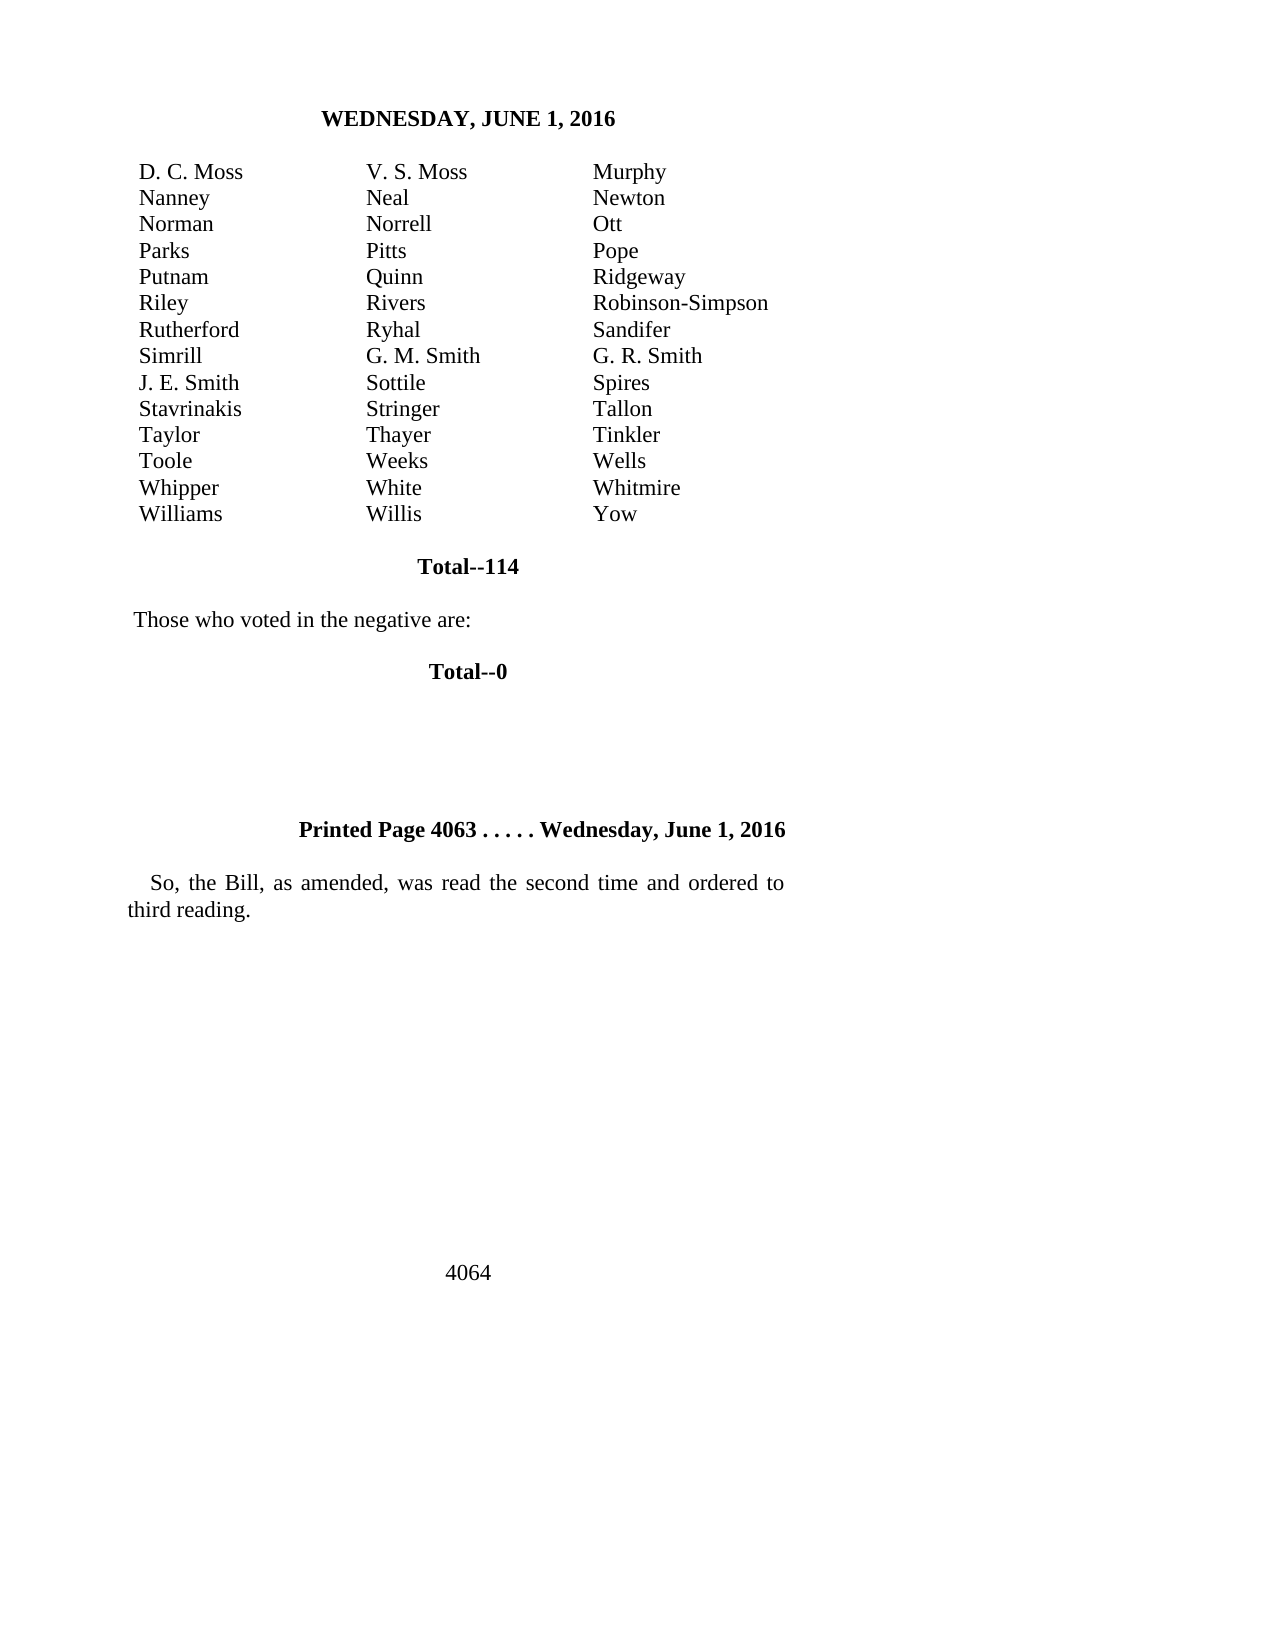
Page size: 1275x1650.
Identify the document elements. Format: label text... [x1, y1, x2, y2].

table_cell Quinn [355, 263, 581, 289]
text Those who voted in the negative are: [127, 606, 786, 632]
table_cell Taylor [128, 421, 354, 448]
table_cell Willis [355, 500, 581, 527]
table_cell Wells [581, 448, 808, 474]
table_cell J. E. Smith [128, 369, 354, 395]
table_cell Norrell [355, 210, 581, 237]
table_cell Spires [581, 369, 808, 395]
table_cell Pope [581, 237, 808, 263]
table_cell Nanney [128, 184, 354, 210]
table_cell Neal [355, 184, 581, 210]
table_cell Murphy [581, 158, 808, 184]
table_cell Putnam [128, 263, 354, 289]
table_cell White [355, 474, 581, 500]
table_cell Stavrinakis [128, 395, 354, 421]
table_cell Riley [128, 290, 354, 316]
table_cell Norman [128, 210, 354, 237]
table_cell Weeks [355, 448, 581, 474]
table_cell Sandifer [581, 316, 808, 342]
table_cell D. C. Moss [128, 158, 354, 184]
table_cell Ott [581, 210, 808, 237]
table_cell Whipper [128, 474, 354, 500]
table_cell Stringer [355, 395, 581, 421]
table_cell Yow [581, 500, 808, 527]
table_cell V. S. Moss [355, 158, 581, 184]
text Total--114 [127, 553, 786, 579]
table_cell Simrill [128, 342, 354, 368]
table_cell Ridgeway [581, 263, 808, 289]
table_cell Tinkler [581, 421, 808, 448]
table_cell Rivers [355, 290, 581, 316]
table_cell Whitmire [581, 474, 808, 500]
table_cell Pitts [355, 237, 581, 263]
table_cell G. R. Smith [581, 342, 808, 368]
table_cell Ryhal [355, 316, 581, 342]
text Printed Page 4063 . . . . . Wednesday, June 1, 2016 [127, 817, 786, 843]
table_cell Toole [128, 448, 354, 474]
table_cell Thayer [355, 421, 581, 448]
table_cell Sottile [355, 369, 581, 395]
table_cell Tallon [581, 395, 808, 421]
table_cell Williams [128, 500, 354, 527]
table_cell Robinson-Simpson [581, 290, 808, 316]
table_cell G. M. Smith [355, 342, 581, 368]
table_cell Newton [581, 184, 808, 210]
table_cell Parks [128, 237, 354, 263]
text So, the Bill, as amended, was read the second time and ordered to third reading. [127, 869, 786, 922]
text Total--0 [127, 658, 786, 685]
table_cell Rutherford [128, 316, 354, 342]
